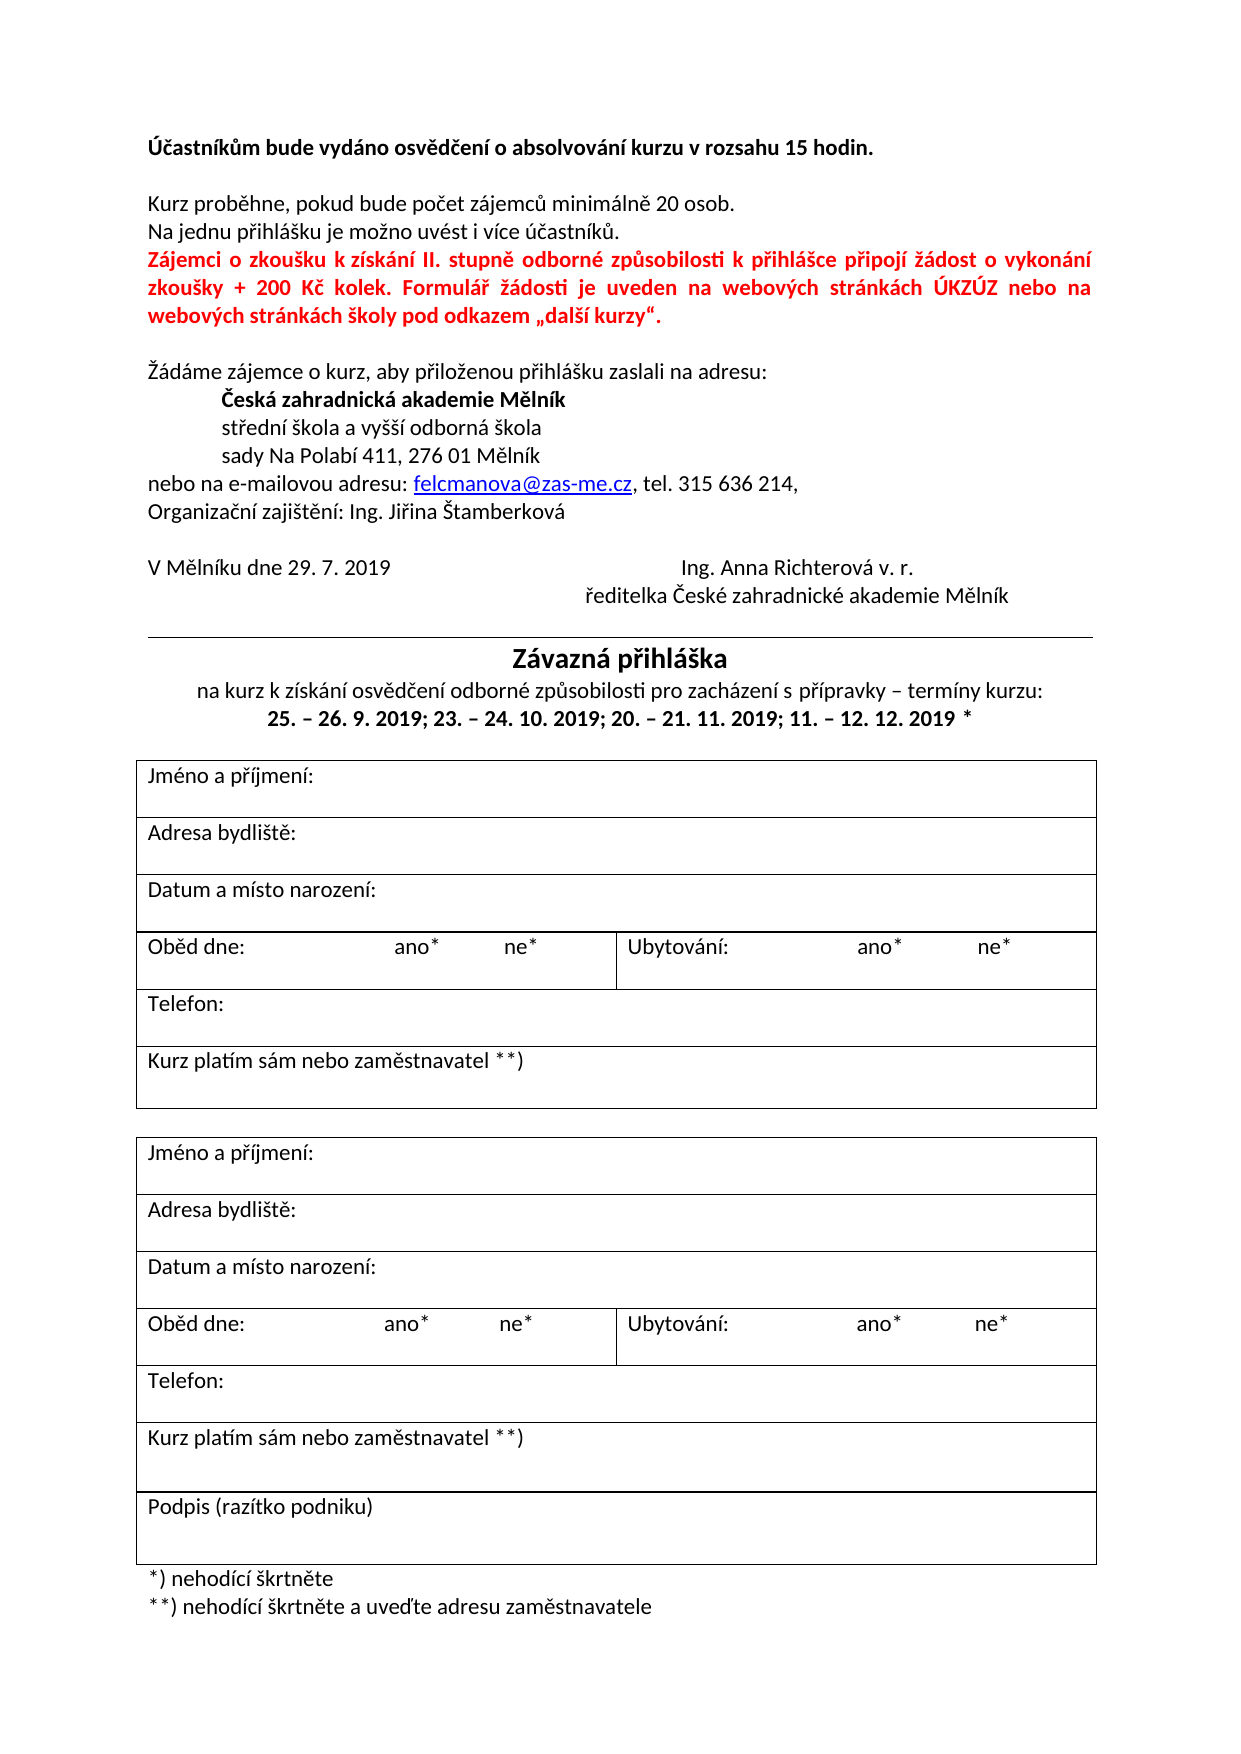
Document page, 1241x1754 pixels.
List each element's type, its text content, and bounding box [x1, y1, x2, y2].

table_header Jméno a příjmení: [137, 761, 1096, 817]
table_cell Datum a místo narození: [137, 1252, 1096, 1308]
text ředitelka České zahradnické akademie Mělník [148, 581, 1093, 609]
text střední škola a vyšší odborná škola [148, 413, 1093, 441]
text sady Na Polabí 411, 276 01 Mělník [148, 441, 1093, 469]
text Na jednu přihlášku je možno uvést i více účastníků. [148, 217, 1093, 245]
text Kurz proběhne, pokud bude počet zájemců minimálně 20 osob. [148, 189, 1093, 217]
text Závazná přihláška [148, 638, 1093, 676]
text nebo na e-mailovou adresu: felcmanova@zas-me.cz, tel. 315 636 214, [148, 469, 1093, 497]
text V Mělníku dne 29. 7. 2019 Ing. Anna Richterová v. r. [148, 553, 1093, 581]
table_cell Ubytování: ano* ne* [617, 1309, 1096, 1365]
table_cell Telefon: [137, 1366, 1096, 1422]
table_cell Adresa bydliště: [137, 818, 1096, 874]
text Žádáme zájemce o kurz, aby přiloženou přihlášku zaslali na adresu: [148, 357, 1093, 385]
text 25. – 26. 9. 2019; 23. – 24. 10. 2019; 20. – 21. 11. 2019; 11. – 12. 12. 2019 * [148, 704, 1093, 732]
table_cell Datum a místo narození: [137, 875, 1096, 931]
table_cell Ubytování: ano* ne* [617, 933, 1096, 988]
table_cell Telefon: [137, 990, 1096, 1046]
text Zájemci o zkoušku k získání II. stupně odborné způsobilosti k přihlášce připojí žádost o vykonání zkoušky + 200 Kč kolek. Formulář žádosti je uveden na webových stránkách ÚKZÚZ nebo na webových stránkách školy pod odkazem „další kurzy“. [148, 245, 1093, 329]
text Účastníkům bude vydáno osvědčení o absolvování kurzu v rozsahu 15 hodin. [148, 133, 1093, 161]
text **) nehodící škrtněte a uveďte adresu zaměstnavatele [148, 1592, 1093, 1621]
text Česká zahradnická akademie Mělník [148, 385, 1093, 413]
table_cell Oběd dne: ano* ne* [137, 1309, 616, 1365]
table_cell Adresa bydliště: [137, 1195, 1096, 1251]
table_header Jméno a příjmení: [137, 1138, 1096, 1194]
table_cell Oběd dne: ano* ne* [137, 933, 616, 988]
table_cell Kurz platím sám nebo zaměstnavatel **) [137, 1047, 1096, 1108]
text na kurz k získání osvědčení odborné způsobilosti pro zacházení s přípravky – termíny kurzu: [148, 676, 1093, 704]
table_cell Podpis (razítko podniku) [137, 1493, 1096, 1563]
text Organizační zajištění: Ing. Jiřina Štamberková [148, 497, 1093, 525]
text *) nehodící škrtněte [148, 1565, 1093, 1592]
table_cell Kurz platím sám nebo zaměstnavatel **) [137, 1423, 1096, 1491]
